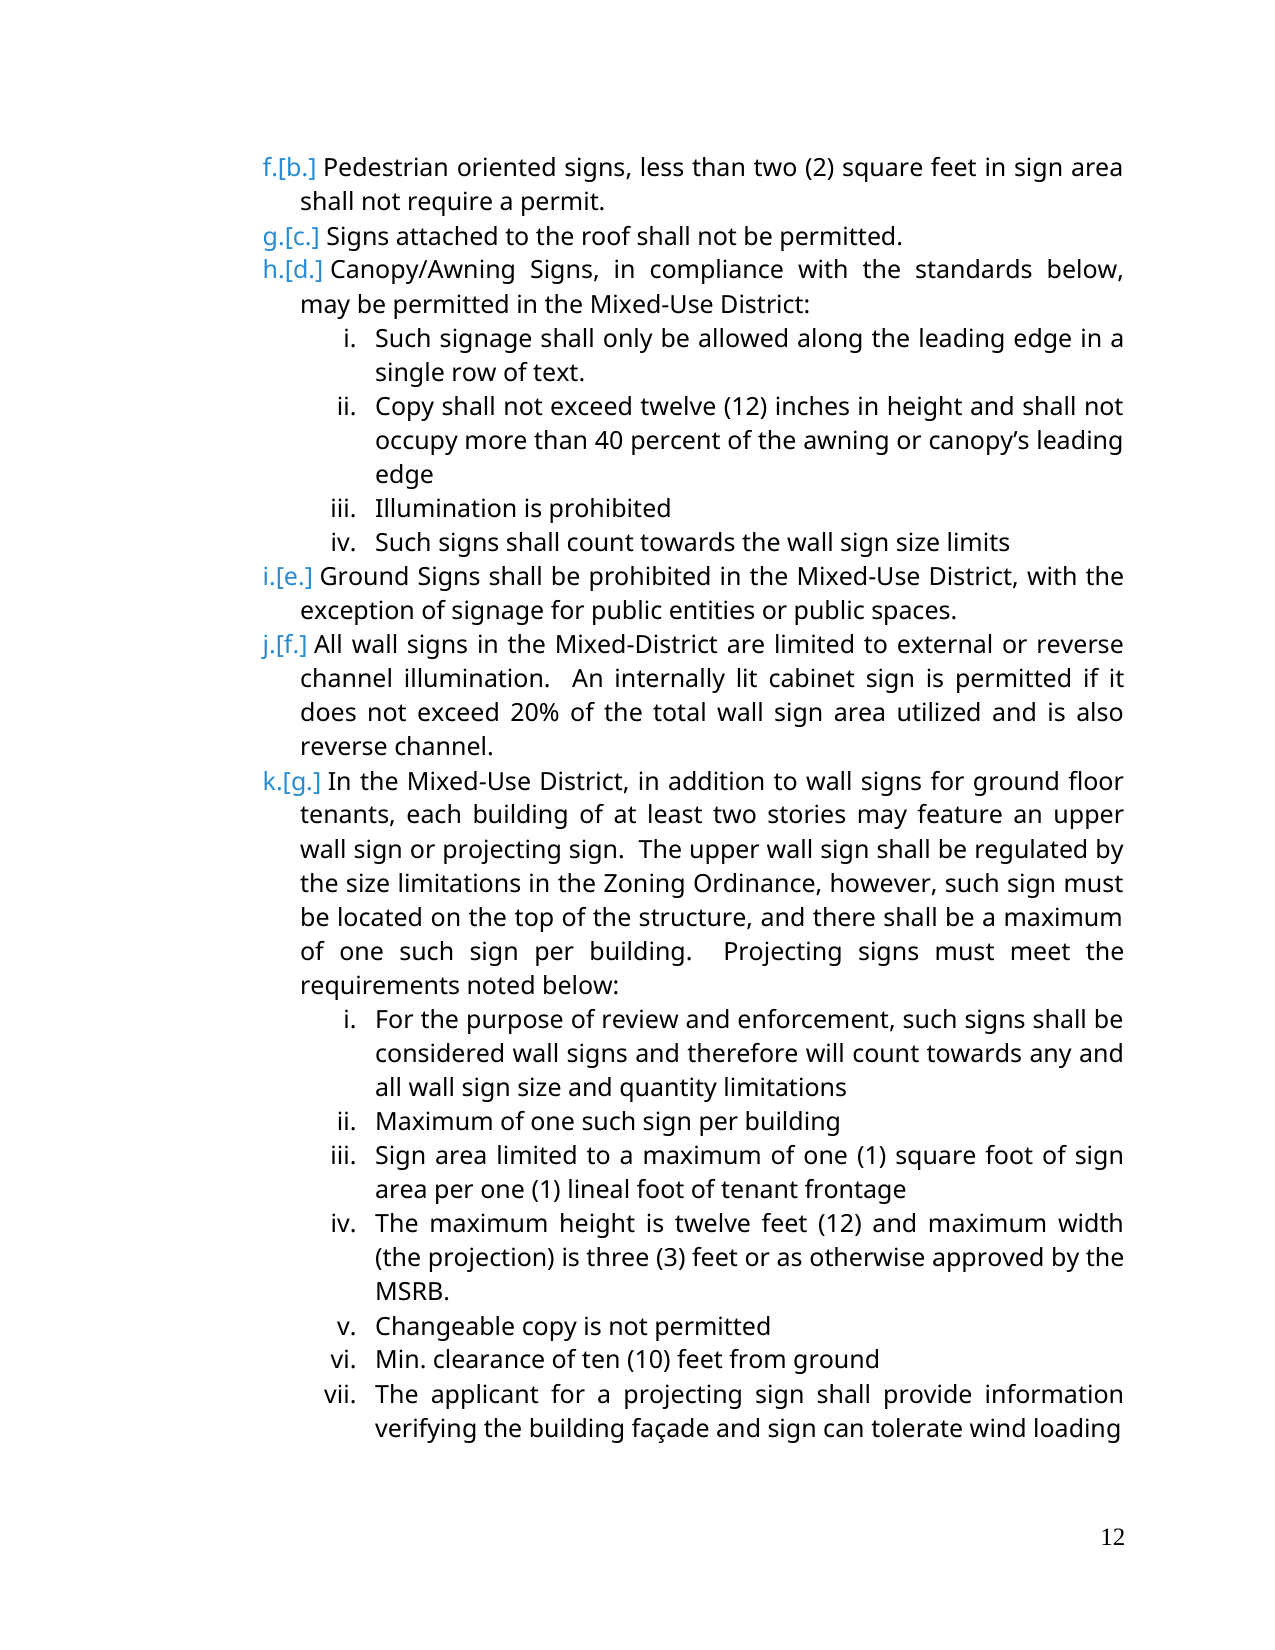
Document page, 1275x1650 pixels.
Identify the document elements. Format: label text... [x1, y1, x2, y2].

list Signs attached to the roof shall not be permitted. [262, 218, 1125, 252]
list Min. clearance of ten (10) feet from ground [356, 1342, 1125, 1376]
list The applicant for a projecting sign shall provide information verifying the building façade and sign can tolerate wind loading [356, 1376, 1125, 1444]
list Such signs shall count towards the wall sign size limits [356, 525, 1125, 559]
list The maximum height is twelve feet (12) and maximum width (the projection) is three (3) feet or as otherwise approved by the MSRB. [356, 1206, 1125, 1308]
list Canopy/Awning Signs, in compliance with the standards below, may be permitted in the Mixed-Use District: [262, 252, 1125, 320]
list Pedestrian oriented signs, less than two (2) square feet in sign area shall not require a permit. [262, 150, 1125, 218]
list All wall signs in the Mixed-District are limited to external or reverse channel illumination. An internally lit cabinet sign is permitted if it does not exceed 20% of the total wall sign area utilized and is also reverse channel. [262, 627, 1125, 763]
list Illumination is prohibited [356, 491, 1125, 525]
list Sign area limited to a maximum of one (1) square foot of sign area per one (1) lineal foot of tenant frontage [356, 1138, 1125, 1206]
list In the Mixed-Use District, in addition to wall signs for ground floor tenants, each building of at least two stories may feature an upper wall sign or projecting sign. The upper wall sign shall be regulated by the size limitations in the Zoning Ordinance, however, such sign must be located on the top of the structure, and there shall be a maximum of one such sign per building. Projecting signs must meet the requirements noted below: [262, 763, 1125, 1002]
list Ground Signs shall be prohibited in the Mixed-Use District, with the exception of signage for public entities or public spaces. [262, 559, 1125, 627]
list For the purpose of review and enforcement, such signs shall be considered wall signs and therefore will count towards any and all wall sign size and quantity limitations [356, 1002, 1125, 1104]
list Changeable copy is not permitted [356, 1308, 1125, 1342]
list Such signage shall only be allowed along the leading edge in a single row of text. [356, 320, 1125, 388]
list Copy shall not exceed twelve (12) inches in height and shall not occupy more than 40 percent of the awning or canopy’s leading edge [356, 388, 1125, 491]
list Maximum of one such sign per building [356, 1104, 1125, 1138]
